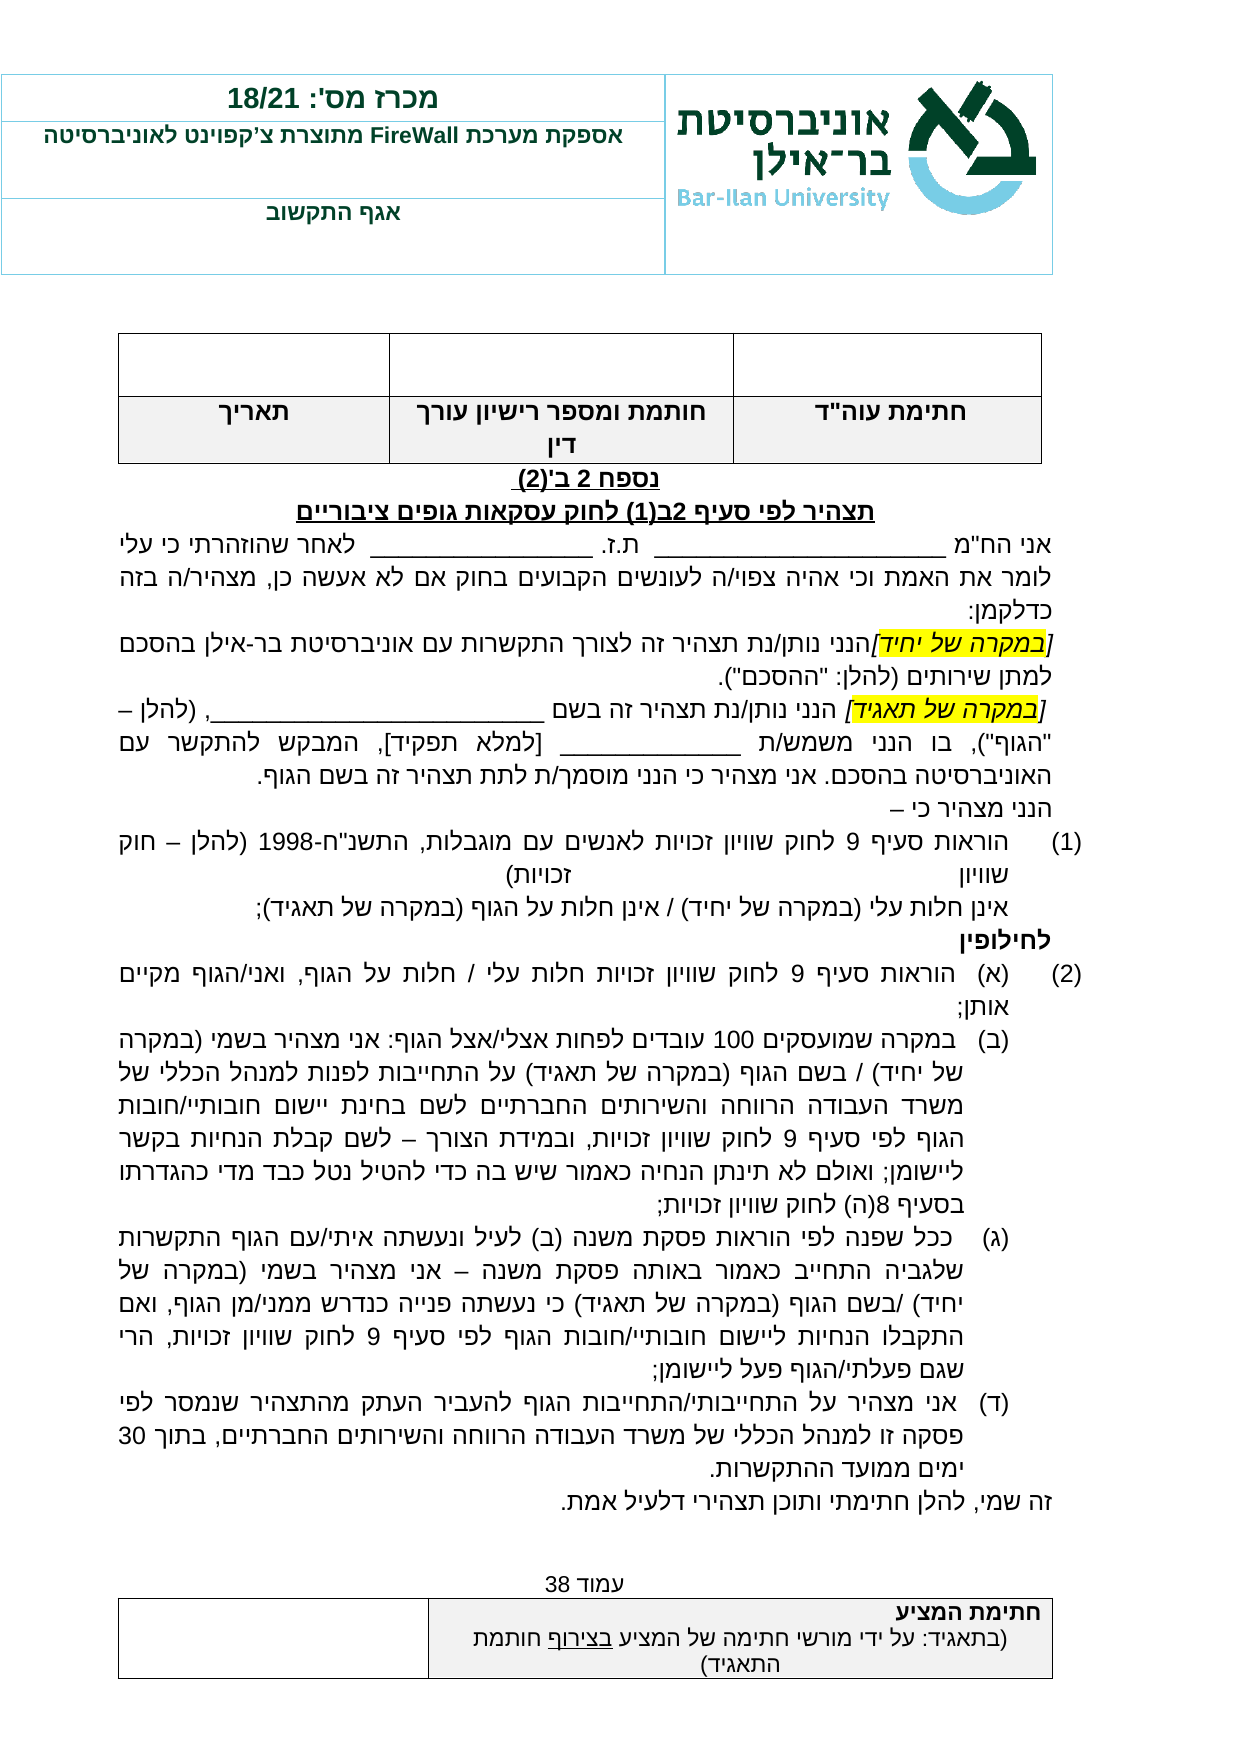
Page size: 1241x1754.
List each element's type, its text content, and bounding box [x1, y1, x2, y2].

text זה שמי, להלן חתימתי ותוכן תצהירי דלעיל אמת. [118, 1487, 1053, 1516]
text [במקרה של יחיד]הנני נותן/נת תצהיר זה לצורך התקשרות עם אוניברסיטת בר-אילן בהסכם למתן שירותים (להלן: "ההסכם"). [118, 629, 1053, 690]
table_cell תאריך [119, 397, 389, 462]
text (ב) במקרה שמועסקים 100 עובדים לפחות אצלי/אצל הגוף: אני מצהיר בשמי (במקרה של יחיד) / בשם הגוף (במקרה של תאגיד) על התחייבות לפנות למנהל הכללי של משרד העבודה הרווחה והשירותים החברתיים לשם בחינת יישום חובותיי/חובות הגוף לפי סעיף 9 לחוק שוויון זכויות, ובמידת הצורך – לשם קבלת הנחיות בקשר ליישומן; ואולם לא תינתן הנחיה כאמור שיש בה כדי להטיל נטל כבד מדי כהגדרתו בסעיף 8(ה) לחוק שוויון זכויות; [118, 1025, 1009, 1219]
text תצהיר לפי סעיף 2ב(1) לחוק עסקאות גופים ציבוריים [118, 497, 1053, 525]
picture [676, 80, 1037, 215]
text נספח 2 ב'(2) [118, 463, 1053, 492]
table_cell חותמת ומספר רישיון עורך דין [390, 397, 733, 462]
text הנני מצהיר כי – [118, 794, 1053, 822]
text [במקרה של תאגיד] הנני נותן/נת תצהיר זה בשם ________________________, (להלן – "הגוף"), בו הנני משמש/ת _____________ [למלא תפקיד], המבקש להתקשר עם האוניברסיטה בהסכם. אני מצהיר כי הנני מוסמך/ת לתת תצהיר זה בשם הגוף. [118, 695, 1053, 789]
text (ד) אני מצהיר על התחייבותי/התחייבות הגוף להעביר העתק מהתצהיר שנמסר לפי פסקה זו למנהל הכללי של משרד העבודה הרווחה והשירותים החברתיים, בתוך 30 ימים ממועד ההתקשרות. [118, 1388, 1009, 1483]
text אני הח"מ _____________________ ת.ז. ________________ לאחר שהוזהרתי כי עלי לומר את האמת וכי אהיה צפוי/ה לעונשים הקבועים בחוק אם לא אעשה כן, מצהיר/ה בזה כדלקמן: [118, 529, 1053, 624]
list (א) הוראות סעיף 9 לחוק שוויון זכויות חלות עלי / חלות על הגוף, ואני/הגוף מקיים אותן; [118, 959, 1051, 1021]
table_cell חתימת עוה"ד [734, 397, 1041, 462]
table_header [390, 334, 733, 396]
list הוראות סעיף 9 לחוק שוויון זכויות לאנשים עם מוגבלות, התשנ"ח-1998 (להלן – חוק שוויון זכויות) אינן חלות עלי (במקרה של יחיד) / אינן חלות על הגוף (במקרה של תאגיד); [118, 827, 1051, 922]
table_header [734, 334, 1041, 396]
text לחילופין [118, 926, 1051, 954]
text (ג) ככל שפנה לפי הוראות פסקת משנה (ב) לעיל ונעשתה איתי/עם הגוף התקשרות שלגביה התחייב כאמור באותה פסקת משנה – אני מצהיר בשמי (במקרה של יחיד) /בשם הגוף (במקרה של תאגיד) כי נעשתה פנייה כנדרש ממני/מן הגוף, ואם התקבלו הנחיות ליישום חובותיי/חובות הגוף לפי סעיף 9 לחוק שוויון זכויות, הרי שגם פעלתי/הגוף פעל ליישומן; [118, 1223, 1009, 1384]
table_header [119, 334, 389, 396]
